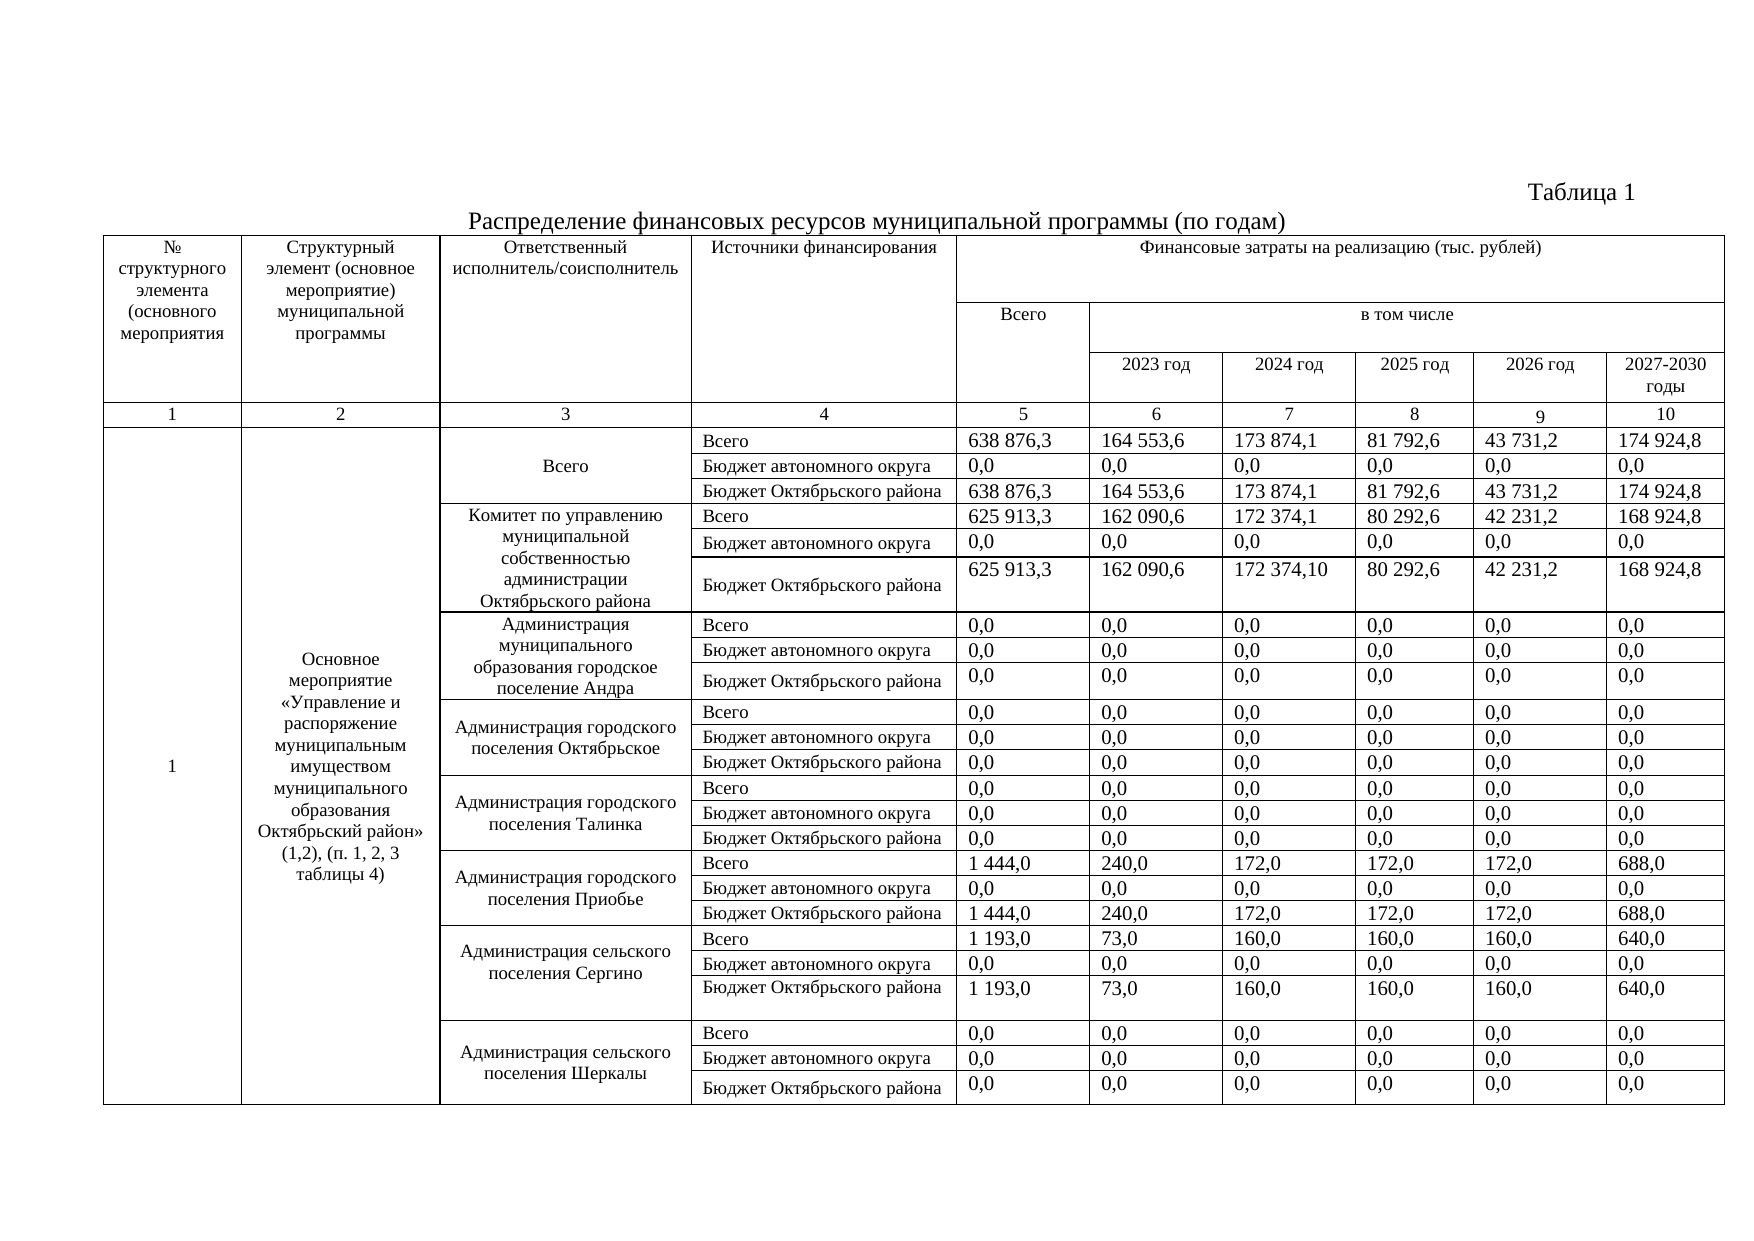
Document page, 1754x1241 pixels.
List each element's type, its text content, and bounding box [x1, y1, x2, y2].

table_cell 42 231,2 [1474, 558, 1606, 611]
table_cell 42 231,2 [1474, 504, 1606, 528]
table_cell 0,0 [1607, 951, 1724, 975]
table_cell 2 [242, 403, 439, 427]
table_cell Всего [692, 504, 956, 528]
table_cell 0,0 [1356, 454, 1473, 477]
table_header Финансовые затраты на реализацию (тыс. рублей) [957, 236, 1724, 302]
table_cell 173 874,1 [1223, 428, 1355, 452]
table_cell 172,0 [1223, 851, 1355, 875]
table_header Ответственный исполнитель/соисполнитель [441, 236, 691, 402]
table_cell Всего [692, 851, 956, 875]
table_cell Администрация городского поселения Талинка [441, 776, 691, 850]
table_cell 0,0 [1607, 1071, 1724, 1104]
table_cell 0,0 [1356, 1021, 1473, 1044]
table_cell 0,0 [1090, 638, 1222, 662]
table_cell 0,0 [957, 876, 1089, 900]
table_cell Бюджет автономного округа [692, 638, 956, 662]
table_cell 0,0 [1474, 1071, 1606, 1104]
table_cell 80 292,6 [1356, 504, 1473, 528]
table_cell 0,0 [1090, 826, 1222, 850]
table_cell 0,0 [1474, 826, 1606, 850]
table_cell 0,0 [957, 1071, 1089, 1104]
table_cell 2025 год [1356, 353, 1473, 402]
table_cell 0,0 [1356, 1046, 1473, 1070]
table_cell 0,0 [1474, 801, 1606, 825]
table_cell 0,0 [957, 725, 1089, 749]
table_cell 73,0 [1090, 926, 1222, 950]
table_cell 0,0 [1607, 663, 1724, 699]
table_cell 0,0 [1356, 801, 1473, 825]
table_cell 0,0 [1356, 700, 1473, 724]
table_cell 0,0 [1090, 725, 1222, 749]
table_cell 0,0 [1474, 529, 1606, 556]
table_header № структурного элемента (основного мероприятия [104, 236, 241, 402]
table_cell 0,0 [1607, 613, 1724, 637]
table_cell 172,0 [1474, 901, 1606, 925]
table_cell 0,0 [1223, 750, 1355, 774]
table_cell 638 876,3 [957, 428, 1089, 452]
table_cell 0,0 [1090, 876, 1222, 900]
table_cell 0,0 [1356, 876, 1473, 900]
table_cell 164 553,6 [1090, 428, 1222, 452]
table_cell 0,0 [1474, 776, 1606, 799]
table_cell 0,0 [1607, 700, 1724, 724]
table_cell 0,0 [1607, 725, 1724, 749]
table_cell 0,0 [1223, 801, 1355, 825]
table_cell 0,0 [1356, 529, 1473, 556]
table_cell Всего [692, 613, 956, 637]
table_cell Бюджет автономного округа [692, 529, 956, 556]
table_cell 0,0 [1223, 454, 1355, 477]
table_cell 625 913,3 [957, 504, 1089, 528]
table_cell 174 924,8 [1607, 479, 1724, 503]
table_cell 172 374,1 [1223, 504, 1355, 528]
table_cell 172,0 [1223, 901, 1355, 925]
table_cell Комитет по управлению муниципальной собственностью администрации Октябрьского района [441, 504, 691, 611]
table_cell 0,0 [1474, 1046, 1606, 1070]
table_cell 0,0 [957, 638, 1089, 662]
table_cell Всего [957, 303, 1089, 402]
table_cell 1 444,0 [957, 851, 1089, 875]
table_cell Бюджет Октябрьского района [692, 663, 956, 699]
table_cell 160,0 [1223, 926, 1355, 950]
table_cell 0,0 [1607, 454, 1724, 477]
table_cell 81 792,6 [1356, 479, 1473, 503]
table_cell Всего [692, 428, 956, 452]
table_cell 638 876,3 [957, 479, 1089, 503]
table_cell 3 [441, 403, 691, 427]
table_cell 0,0 [1223, 638, 1355, 662]
table_cell Администрация городского поселения Приобье [441, 851, 691, 925]
table_cell 0,0 [957, 1021, 1089, 1044]
table_cell 0,0 [1090, 1071, 1222, 1104]
table_cell 0,0 [1607, 750, 1724, 774]
table_cell Бюджет Октябрьского района [692, 901, 956, 925]
table_cell Всего [692, 1021, 956, 1044]
table_cell 0,0 [1607, 876, 1724, 900]
table_cell 688,0 [1607, 851, 1724, 875]
table_cell 0,0 [1474, 725, 1606, 749]
table_cell 0,0 [1090, 750, 1222, 774]
table_cell 0,0 [1090, 801, 1222, 825]
table_cell 0,0 [1607, 638, 1724, 662]
table_cell 0,0 [1474, 750, 1606, 774]
table_cell 2023 год [1090, 353, 1222, 402]
table_cell 1 [104, 428, 241, 1104]
table_cell 0,0 [1090, 454, 1222, 477]
table_cell 1 444,0 [957, 901, 1089, 925]
table_cell 0,0 [957, 454, 1089, 477]
table_cell Бюджет Октябрьского района [692, 750, 956, 774]
table_cell 0,0 [1223, 725, 1355, 749]
table_cell 162 090,6 [1090, 558, 1222, 611]
table_cell 0,0 [1090, 1046, 1222, 1070]
table_cell 174 924,8 [1607, 428, 1724, 452]
table_cell 43 731,2 [1474, 479, 1606, 503]
table_cell Бюджет Октябрьского района [692, 976, 956, 1019]
table_cell 0,0 [1474, 638, 1606, 662]
table_cell 0,0 [1356, 613, 1473, 637]
table_cell 43 731,2 [1474, 428, 1606, 452]
table_cell Основное мероприятие «Управление и распоряжение муниципальным имуществом муниципального образования Октябрьский район» (1,2), (п. 1, 2, 3 таблицы 4) [242, 428, 439, 1104]
table_cell 0,0 [1090, 700, 1222, 724]
table_cell 0,0 [1356, 725, 1473, 749]
table_cell 0,0 [1474, 1021, 1606, 1044]
table_cell в том числе [1090, 303, 1724, 352]
table_cell 6 [1090, 403, 1222, 427]
table_cell Всего [441, 428, 691, 503]
table_cell Администрация сельского поселения Сергино [441, 926, 691, 1019]
table_cell 240,0 [1090, 851, 1222, 875]
table_cell 0,0 [957, 529, 1089, 556]
table_cell 1 193,0 [957, 926, 1089, 950]
table_cell 0,0 [1474, 700, 1606, 724]
table_cell 2027-2030 годы [1607, 353, 1724, 402]
table_cell 0,0 [957, 951, 1089, 975]
table_cell 1 193,0 [957, 976, 1089, 1019]
table_cell Бюджет автономного округа [692, 1046, 956, 1070]
table_cell 0,0 [1356, 638, 1473, 662]
table_cell 73,0 [1090, 976, 1222, 1019]
table_cell 0,0 [1356, 750, 1473, 774]
table_cell 162 090,6 [1090, 504, 1222, 528]
table_cell 0,0 [1474, 951, 1606, 975]
table_cell 0,0 [957, 826, 1089, 850]
table_cell 240,0 [1090, 901, 1222, 925]
table_cell 0,0 [1223, 1071, 1355, 1104]
table_cell 0,0 [1356, 1071, 1473, 1104]
table_cell 688,0 [1607, 901, 1724, 925]
table_cell 80 292,6 [1356, 558, 1473, 611]
table_cell 172,0 [1356, 901, 1473, 925]
table_cell Бюджет автономного округа [692, 801, 956, 825]
table_header Структурный элемент (основное мероприятие) муниципальной программы [242, 236, 439, 402]
table_cell 2024 год [1223, 353, 1355, 402]
table_cell Бюджет Октябрьского района [692, 1071, 956, 1104]
table_cell 0,0 [1223, 700, 1355, 724]
table_cell 0,0 [1090, 663, 1222, 699]
text Таблица 1 [118, 177, 1636, 206]
table_cell 160,0 [1223, 976, 1355, 1019]
table_cell 0,0 [1356, 776, 1473, 799]
table_cell 0,0 [1607, 1021, 1724, 1044]
table_cell Администрация городского поселения Октябрьское [441, 700, 691, 774]
table_cell 0,0 [957, 663, 1089, 699]
text Распределение финансовых ресурсов муниципальной программы (по годам) [118, 206, 1636, 235]
table_cell 160,0 [1356, 926, 1473, 950]
table_cell 0,0 [1474, 876, 1606, 900]
table_cell 173 874,1 [1223, 479, 1355, 503]
table_cell 1 [104, 403, 241, 427]
table_cell 172 374,10 [1223, 558, 1355, 611]
table_cell Бюджет Октябрьского района [692, 558, 956, 611]
table_cell Администрация сельского поселения Шеркалы [441, 1021, 691, 1104]
table_cell 0,0 [1223, 826, 1355, 850]
table_cell 168 924,8 [1607, 504, 1724, 528]
table_cell 0,0 [1607, 826, 1724, 850]
table_cell Всего [692, 926, 956, 950]
table_cell 5 [957, 403, 1089, 427]
table_cell 10 [1607, 403, 1724, 427]
table_cell 2026 год [1474, 353, 1606, 402]
table_cell 0,0 [1223, 776, 1355, 799]
table_cell 9 [1474, 403, 1606, 427]
table_cell 0,0 [1223, 1046, 1355, 1070]
table_cell 0,0 [957, 613, 1089, 637]
table_cell 0,0 [1090, 1021, 1222, 1044]
table_cell 0,0 [1607, 529, 1724, 556]
table_cell 160,0 [1474, 926, 1606, 950]
table_cell 0,0 [1607, 1046, 1724, 1070]
table_cell Бюджет Октябрьского района [692, 479, 956, 503]
table_cell 640,0 [1607, 926, 1724, 950]
table_cell 625 913,3 [957, 558, 1089, 611]
table_cell 0,0 [1356, 951, 1473, 975]
table_cell 0,0 [1474, 454, 1606, 477]
table_cell Всего [692, 700, 956, 724]
table_cell 168 924,8 [1607, 558, 1724, 611]
table_cell 4 [692, 403, 956, 427]
table_cell 0,0 [1090, 776, 1222, 799]
table_cell 0,0 [1356, 663, 1473, 699]
table_cell Бюджет Октябрьского района [692, 826, 956, 850]
table_cell 172,0 [1356, 851, 1473, 875]
table_cell Всего [692, 776, 956, 799]
table_cell 0,0 [1607, 776, 1724, 799]
table_cell 0,0 [1223, 529, 1355, 556]
table_cell 7 [1223, 403, 1355, 427]
table_cell 0,0 [957, 776, 1089, 799]
table_cell 0,0 [1223, 1021, 1355, 1044]
table_header Источники финансирования [692, 236, 956, 402]
table_cell 0,0 [1223, 663, 1355, 699]
table_cell 0,0 [957, 700, 1089, 724]
table_cell Бюджет автономного округа [692, 876, 956, 900]
table_cell 0,0 [1090, 529, 1222, 556]
table_cell Бюджет автономного округа [692, 951, 956, 975]
table_cell 8 [1356, 403, 1473, 427]
table_cell 0,0 [1356, 826, 1473, 850]
table_cell 0,0 [1223, 951, 1355, 975]
table_cell 0,0 [1474, 663, 1606, 699]
table_cell 640,0 [1607, 976, 1724, 1019]
table_cell 0,0 [957, 1046, 1089, 1070]
table_cell Администрация муниципального образования городское поселение Андра [441, 613, 691, 699]
table_cell 160,0 [1356, 976, 1473, 1019]
table_cell 0,0 [1090, 613, 1222, 637]
table_cell 0,0 [1607, 801, 1724, 825]
table_cell 0,0 [1223, 876, 1355, 900]
table_cell 0,0 [1223, 613, 1355, 637]
table_cell 0,0 [1090, 951, 1222, 975]
table_cell 164 553,6 [1090, 479, 1222, 503]
table_cell 160,0 [1474, 976, 1606, 1019]
table_cell 0,0 [957, 750, 1089, 774]
table_cell 0,0 [1474, 613, 1606, 637]
table_cell Бюджет автономного округа [692, 454, 956, 477]
table_cell Бюджет автономного округа [692, 725, 956, 749]
table_cell 0,0 [957, 801, 1089, 825]
table_cell 172,0 [1474, 851, 1606, 875]
table_cell 81 792,6 [1356, 428, 1473, 452]
